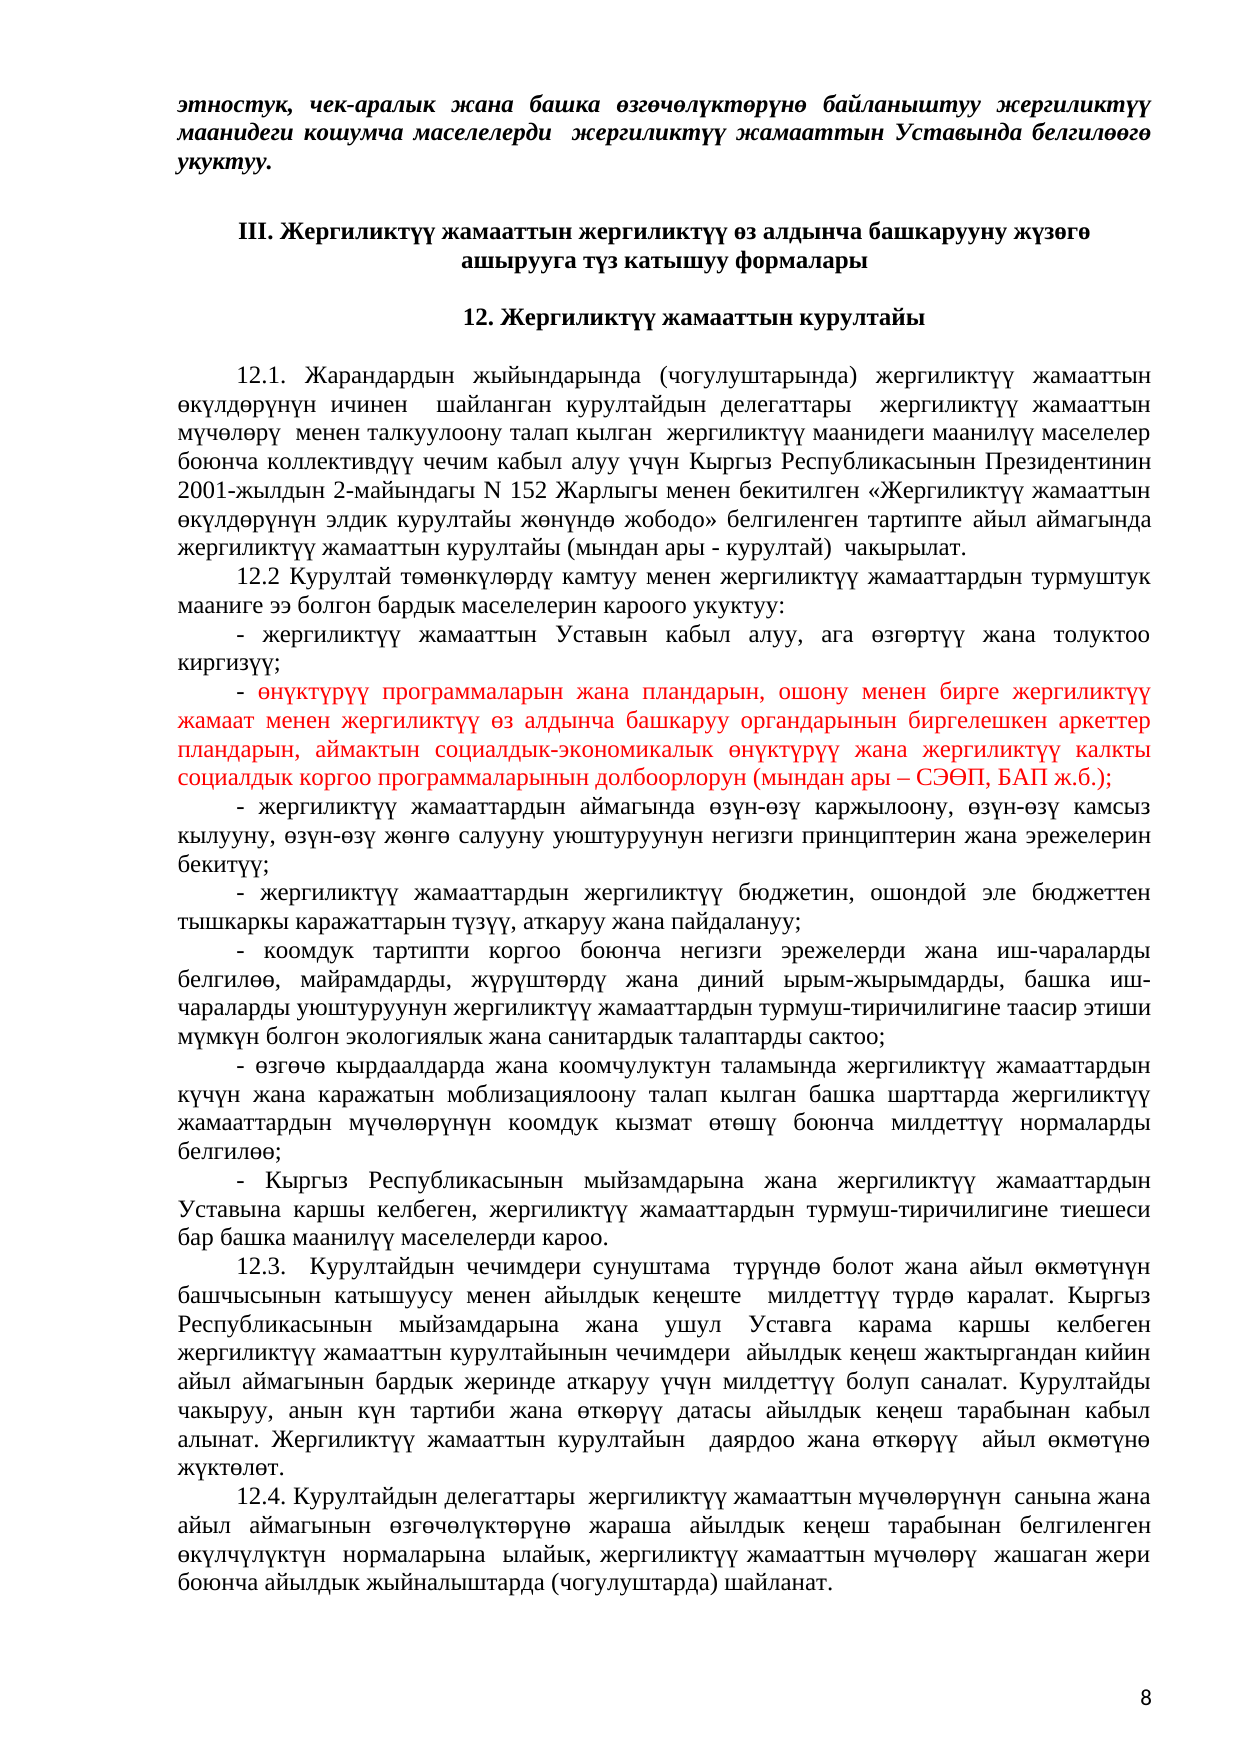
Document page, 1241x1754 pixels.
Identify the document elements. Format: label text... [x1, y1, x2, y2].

text 12.3. Курултайдын чечимдери сунуштама түрүндө болот жана айыл өкмөтүнүн башчысынын катышуусу менен айылдык кеңеште милдеттүү түрдө каралат. Кыргыз Республикасынын мыйзамдарына жана ушул Уставга карама каршы келбеген жергиликтүү жамааттын курултайынын чечимдери айылдык кеңеш жактыргандан кийин айыл аймагынын бардык жеринде аткаруу үчүн милдеттүү болуп саналат. Курултайды чакыруу, анын күн тартиби жана өткөрүү датасы айылдык кеңеш тарабынан кабыл алынат. Жергиликтүү жамааттын курултайын даярдоо жана өткөрүү айыл өкмөтүнө жүктөлөт. [177, 1251, 1152, 1481]
text - Кыргыз Республикасынын мыйзамдарына жана жергиликтүү жамааттардын Уставына каршы келбеген, жергиликтүү жамааттардын турмуш-тиричилигине тиешеси бар башка маанилүү маселелерди кароо. [177, 1165, 1152, 1251]
text - өзгөчө кырдаалдарда жана коомчулуктун таламында жергиликтүү жамааттардын күчүн жана каражатын моблизациялоону талап кылган башка шарттарда жергиликтүү жамааттардын мүчөлөрүнүн коомдук кызмат өтөшү боюнча милдеттүү нормаларды белгилөө; [177, 1050, 1152, 1165]
text 12.1. Жарандардын жыйындарында (чогулуштарында) жергиликтүү жамааттын өкүлдөрүнүн ичинен шайланган курултайдын делегаттары жергиликтүү жамааттын мүчөлөрү менен талкуулоону талап кылган жергиликтүү маанидеги маанилүү маселелер боюнча коллективдүү чечим кабыл алуу үчүн Кыргыз Республикасынын Президентинин 2001-жылдын 2-майындагы N 152 Жарлыгы менен бекитилген «Жергиликтүү жамааттын өкүлдөрүнүн элдик курултайы жөнүндө жободо» белгиленген тартипте айыл аймагында жергиликтүү жамааттын курултайы (мындан ары - курултай) чакырылат. [177, 360, 1152, 561]
text 12.4. Курултайдын делегаттары жергиликтүү жамааттын мүчөлөрүнүн санына жана айыл аймагынын өзгөчөлүктөрүнө жараша айылдык кеңеш тарабынан белгиленген өкүлчүлүктүн нормаларына ылайык, жергиликтүү жамааттын мүчөлөрү жашаган жери боюнча айылдык жыйналыштарда (чогулуштарда) шайланат. [177, 1481, 1152, 1596]
text 12. Жергиликтүү жамааттын курултайы [177, 302, 1152, 331]
text - жергиликтүү жамааттардын жергиликтүү бюджетин, ошондой эле бюджеттен тышкаркы каражаттарын түзүү, аткаруу жана пайдалануу; [177, 877, 1152, 935]
text - жергиликтүү жамааттын Уставын кабыл алуу, ага өзгөртүү жана толуктоо киргизүү; [177, 619, 1152, 676]
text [177, 89, 1152, 175]
text - өнүктүрүү программаларын жана пландарын, ошону менен бирге жергиликтүү жамаат менен жергиликтүү өз алдынча башкаруу органдарынын биргелешкен аркеттер пландарын, аймактын социалдык-экономикалык өнүктүрүү жана жергиликтүү калкты социалдык коргоо программаларынын долбоорлорун (мындан ары – СЭӨП, БАП ж.б.); [177, 676, 1152, 791]
text 12.2 Курултай төмөнкүлөрдү камтуу менен жергиликтүү жамааттардын турмуштук мааниге ээ болгон бардык маселелерин кароого укуктуу: [177, 561, 1152, 619]
text III. Жергиликтүү жамааттын жергиликтүү өз алдынча башкарууну жүзөгө ашырууга түз катышуу формалары [177, 216, 1152, 274]
text - жергиликтүү жамааттардын аймагында өзүн-өзү каржылоону, өзүн-өзү камсыз кылууну, өзүн-өзү жөнгө салууну уюштуруунун негизги принциптерин жана эрежелерин бекитүү; [177, 791, 1152, 877]
text - коомдук тартипти коргоо боюнча негизги эрежелерди жана иш-чараларды белгилөө, майрамдарды, жүрүштөрдү жана диний ырым-жырымдарды, башка иш-чараларды уюштуруунун жергиликтүү жамааттардын турмуш-тиричилигине таасир этиши мүмкүн болгон экологиялык жана санитардык талаптарды сактоо; [177, 935, 1152, 1050]
